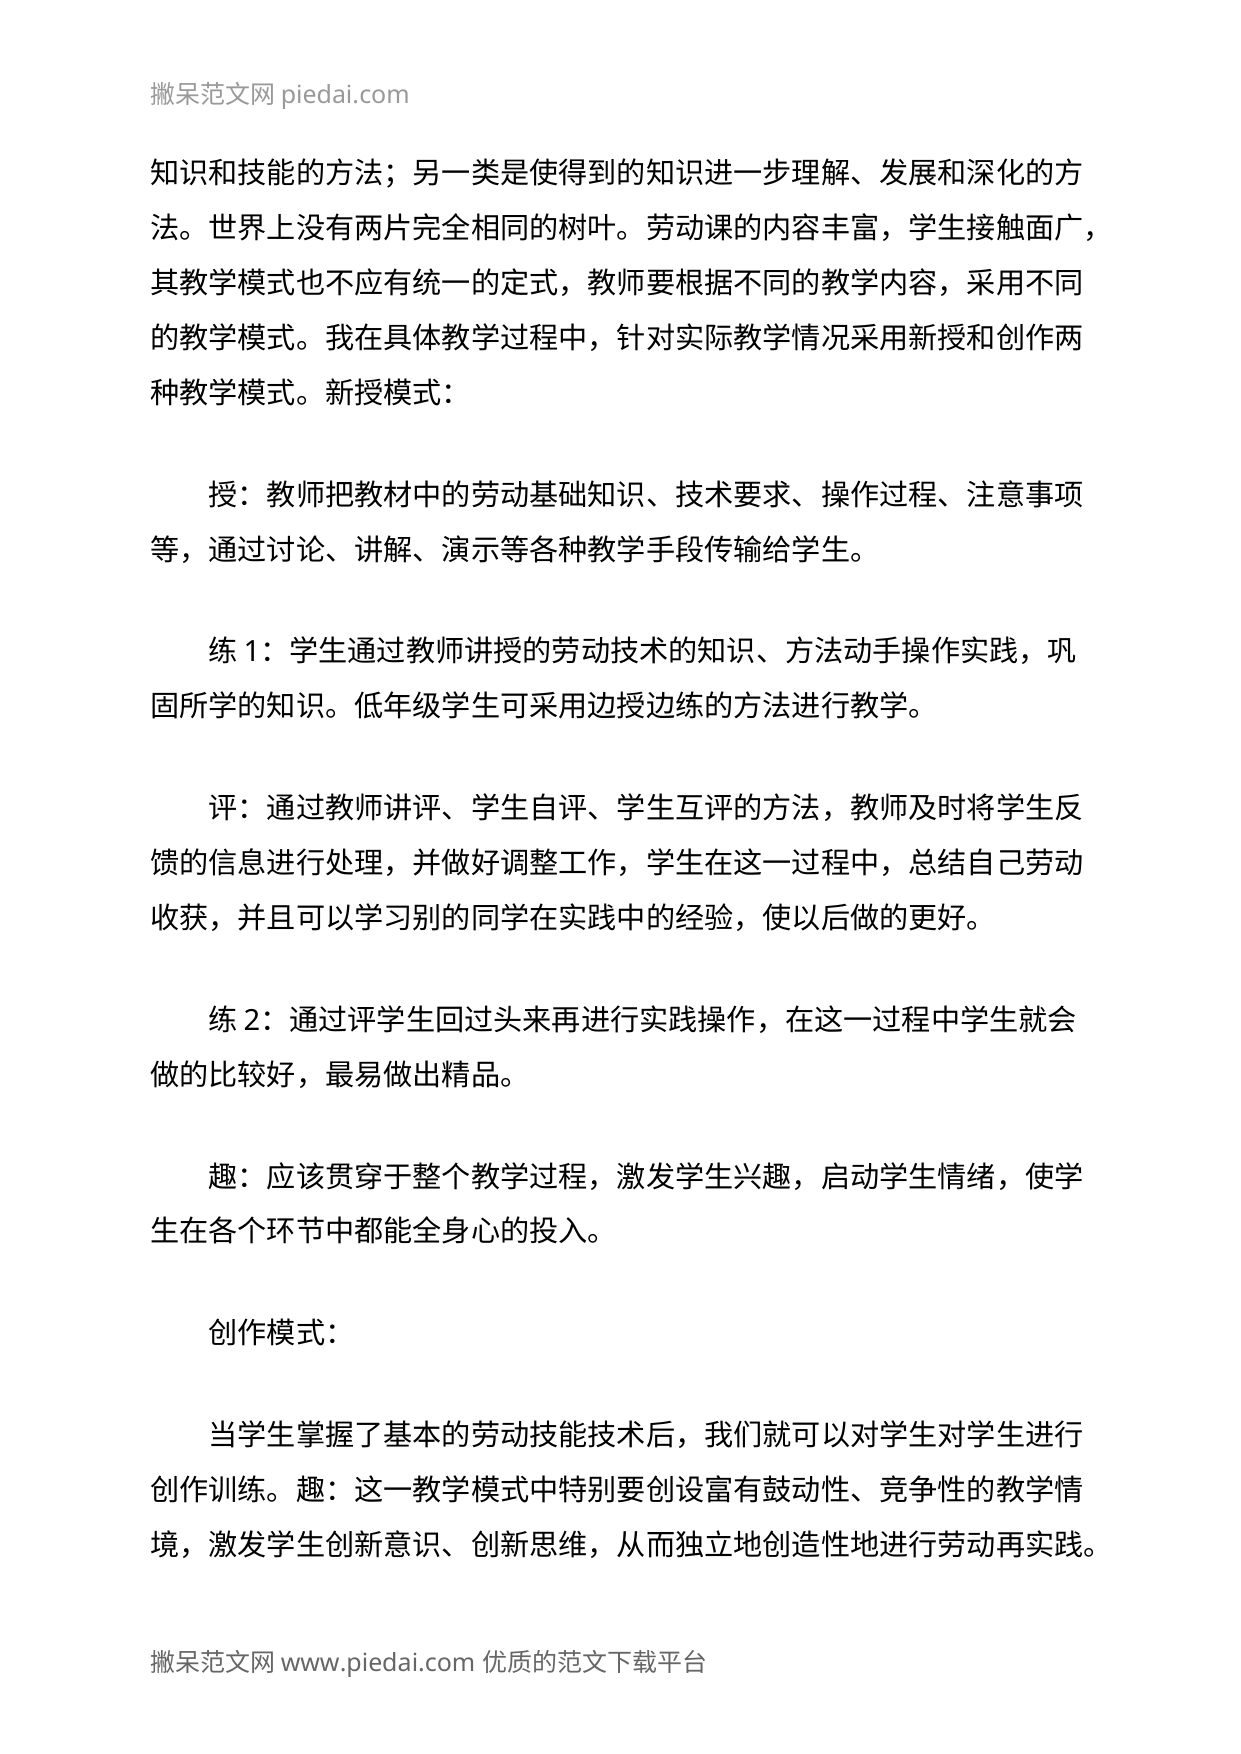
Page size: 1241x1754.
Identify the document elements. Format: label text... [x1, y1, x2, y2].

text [150, 1412, 1090, 1564]
text 趣：应该贯穿于整个教学过程，激发学生兴趣，启动学生情绪，使学生在各个环节中都能全身心的投入。 [150, 1153, 1090, 1250]
text 评：通过教师讲评、学生自评、学生互评的方法，教师及时将学生反馈的信息进行处理，并做好调整工作，学生在这一过程中，总结自己劳动收获，并且可以学习别的同学在实践中的经验，使以后做的更好。 [150, 785, 1090, 937]
text 练1：学生通过教师讲授的劳动技术的知识、方法动手操作实践，巩固所学的知识。低年级学生可采用边授边练的方法进行教学。 [150, 628, 1090, 725]
text 授：教师把教材中的劳动基础知识、技术要求、操作过程、注意事项等，通过讨论、讲解、演示等各种教学手段传输给学生。 [150, 471, 1090, 568]
text 练2：通过评学生回过头来再进行实践操作，在这一过程中学生就会做的比较好，最易做出精品。 [150, 996, 1090, 1094]
text 创作模式： [150, 1310, 1090, 1352]
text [150, 150, 1090, 412]
